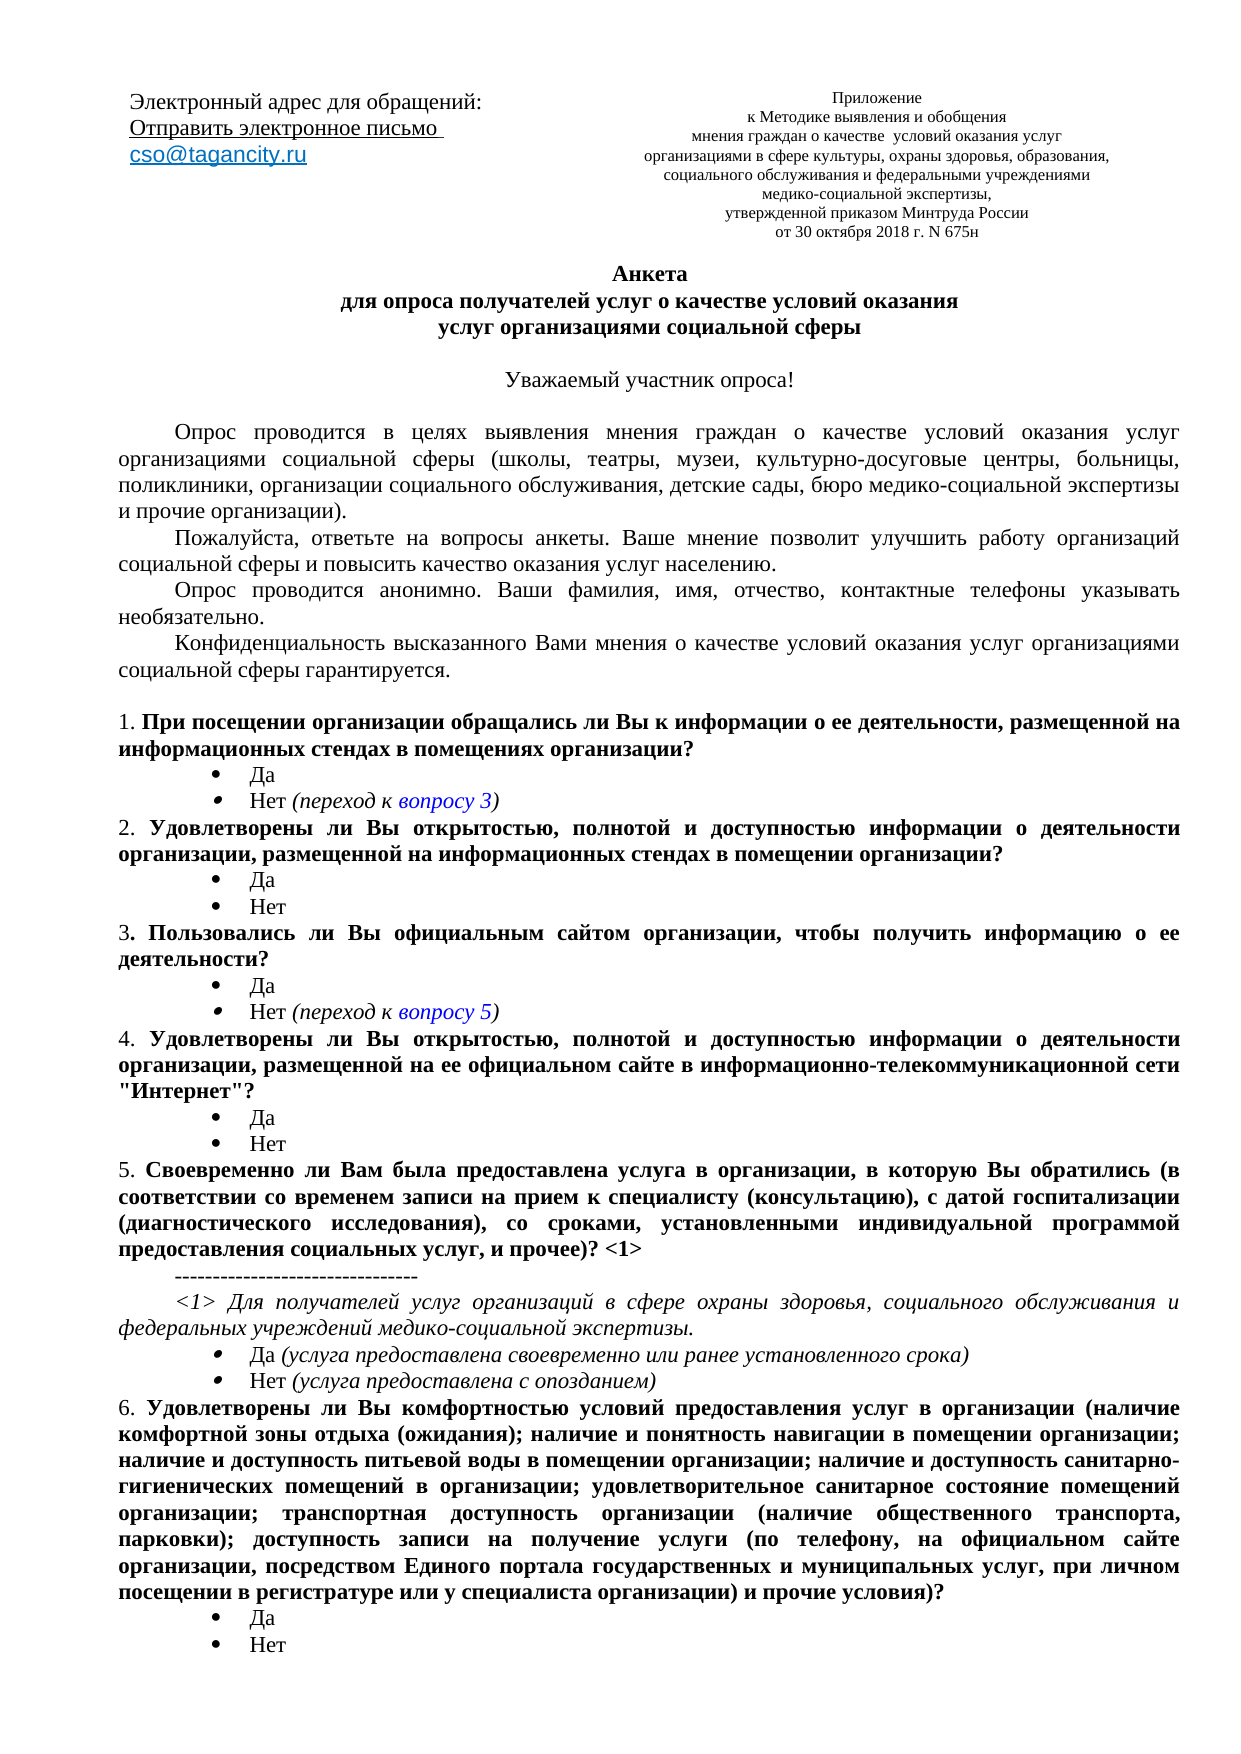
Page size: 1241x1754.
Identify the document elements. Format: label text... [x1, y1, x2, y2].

text для опроса получателей услуг о качестве условий оказания [118, 287, 1181, 313]
text <1> Для получателей услуг организаций в сфере охраны здоровья, социального обслуживания и федеральных учреждений медико-социальной экспертизы. [118, 1288, 1181, 1341]
text услуг организациями социальной сферы [118, 313, 1181, 339]
list Нет [212, 893, 1181, 919]
text Пожалуйста, ответьте на вопросы анкеты. Ваше мнение позволит улучшить работу организаций социальной сферы и повысить качество оказания услуг населению. [118, 524, 1181, 577]
table_header Электронный адрес для обращений: Отправить электронное письмо cso@tagancity.ru [118, 88, 561, 241]
list Нет [212, 1631, 1181, 1657]
text 1. При посещении организации обращались ли Вы к информации о ее деятельности, размещенной на информационных стендах в помещениях организации? [118, 708, 1181, 761]
text Опрос проводится анонимно. Ваши фамилия, имя, отчество, контактные телефоны указывать необязательно. [118, 577, 1181, 629]
list Нет (переход к вопросу 5) [212, 998, 1181, 1024]
text -------------------------------- [118, 1262, 1181, 1288]
text 2. Удовлетворены ли Вы открытостью, полнотой и доступностью информации о деятельности организации, размещенной на информационных стендах в помещении организации? [118, 814, 1181, 866]
list Нет (переход к вопросу 3) [212, 787, 1181, 814]
text Конфиденциальность высказанного Вами мнения о качестве условий оказания услуг организациями социальной сферы гарантируется. [118, 629, 1181, 682]
list Да [212, 761, 1181, 787]
text 6. Удовлетворены ли Вы комфортностью условий предоставления услуг в организации (наличие комфортной зоны отдыха (ожидания); наличие и понятность навигации в помещении организации; наличие и доступность питьевой воды в помещении организации; наличие и доступность санитарно-гигиенических помещений в организации; удовлетворительное санитарное состояние помещений организации; транспортная доступность организации (наличие общественного транспорта, парковки); доступность записи на получение услуги (по телефону, на официальном сайте организации, посредством Единого портала государственных и муниципальных услуг, при личном посещении в регистратуре или у специалиста организации) и прочие условия)? [118, 1393, 1181, 1604]
list Да [212, 1104, 1181, 1130]
list Нет (услуга предоставлена с опозданием) [212, 1367, 1181, 1393]
text 5. Своевременно ли Вам была предоставлена услуга в организации, в которую Вы обратились (в соответствии со временем записи на прием к специалисту (консультацию), с датой госпитализации (диагностического исследования), со сроками, установленными индивидуальной программой предоставления социальных услуг, и прочее)? <1> [118, 1156, 1181, 1262]
table_header Приложение к Методике выявления и обобщения мнения граждан о качестве условий оказания услуг организациями в сфере культуры, охраны здоровья, образования, социального обслуживания и федеральными учреждениями медико-социальной экспертизы, утвержденной приказом Минтруда России от 30 октября 2018 г. N 675н [561, 88, 1192, 241]
text Уважаемый участник опроса! [118, 366, 1181, 392]
text Анкета [118, 260, 1181, 287]
list Да [212, 866, 1181, 893]
list Да [212, 1604, 1181, 1631]
list Да [212, 972, 1181, 998]
text 4. Удовлетворены ли Вы открытостью, полнотой и доступностью информации о деятельности организации, размещенной на ее официальном сайте в информационно-телекоммуникационной сети "Интернет"? [118, 1024, 1181, 1104]
list Нет [212, 1130, 1181, 1156]
list Да (услуга предоставлена своевременно или ранее установленного срока) [212, 1341, 1181, 1367]
text Опрос проводится в целях выявления мнения граждан о качестве условий оказания услуг организациями социальной сферы (школы, театры, музеи, культурно-досуговые центры, больницы, поликлиники, организации социального обслуживания, детские сады, бюро медико-социальной экспертизы и прочие организации). [118, 418, 1181, 524]
text 3. Пользовались ли Вы официальным сайтом организации, чтобы получить информацию о ее деятельности? [118, 919, 1181, 972]
